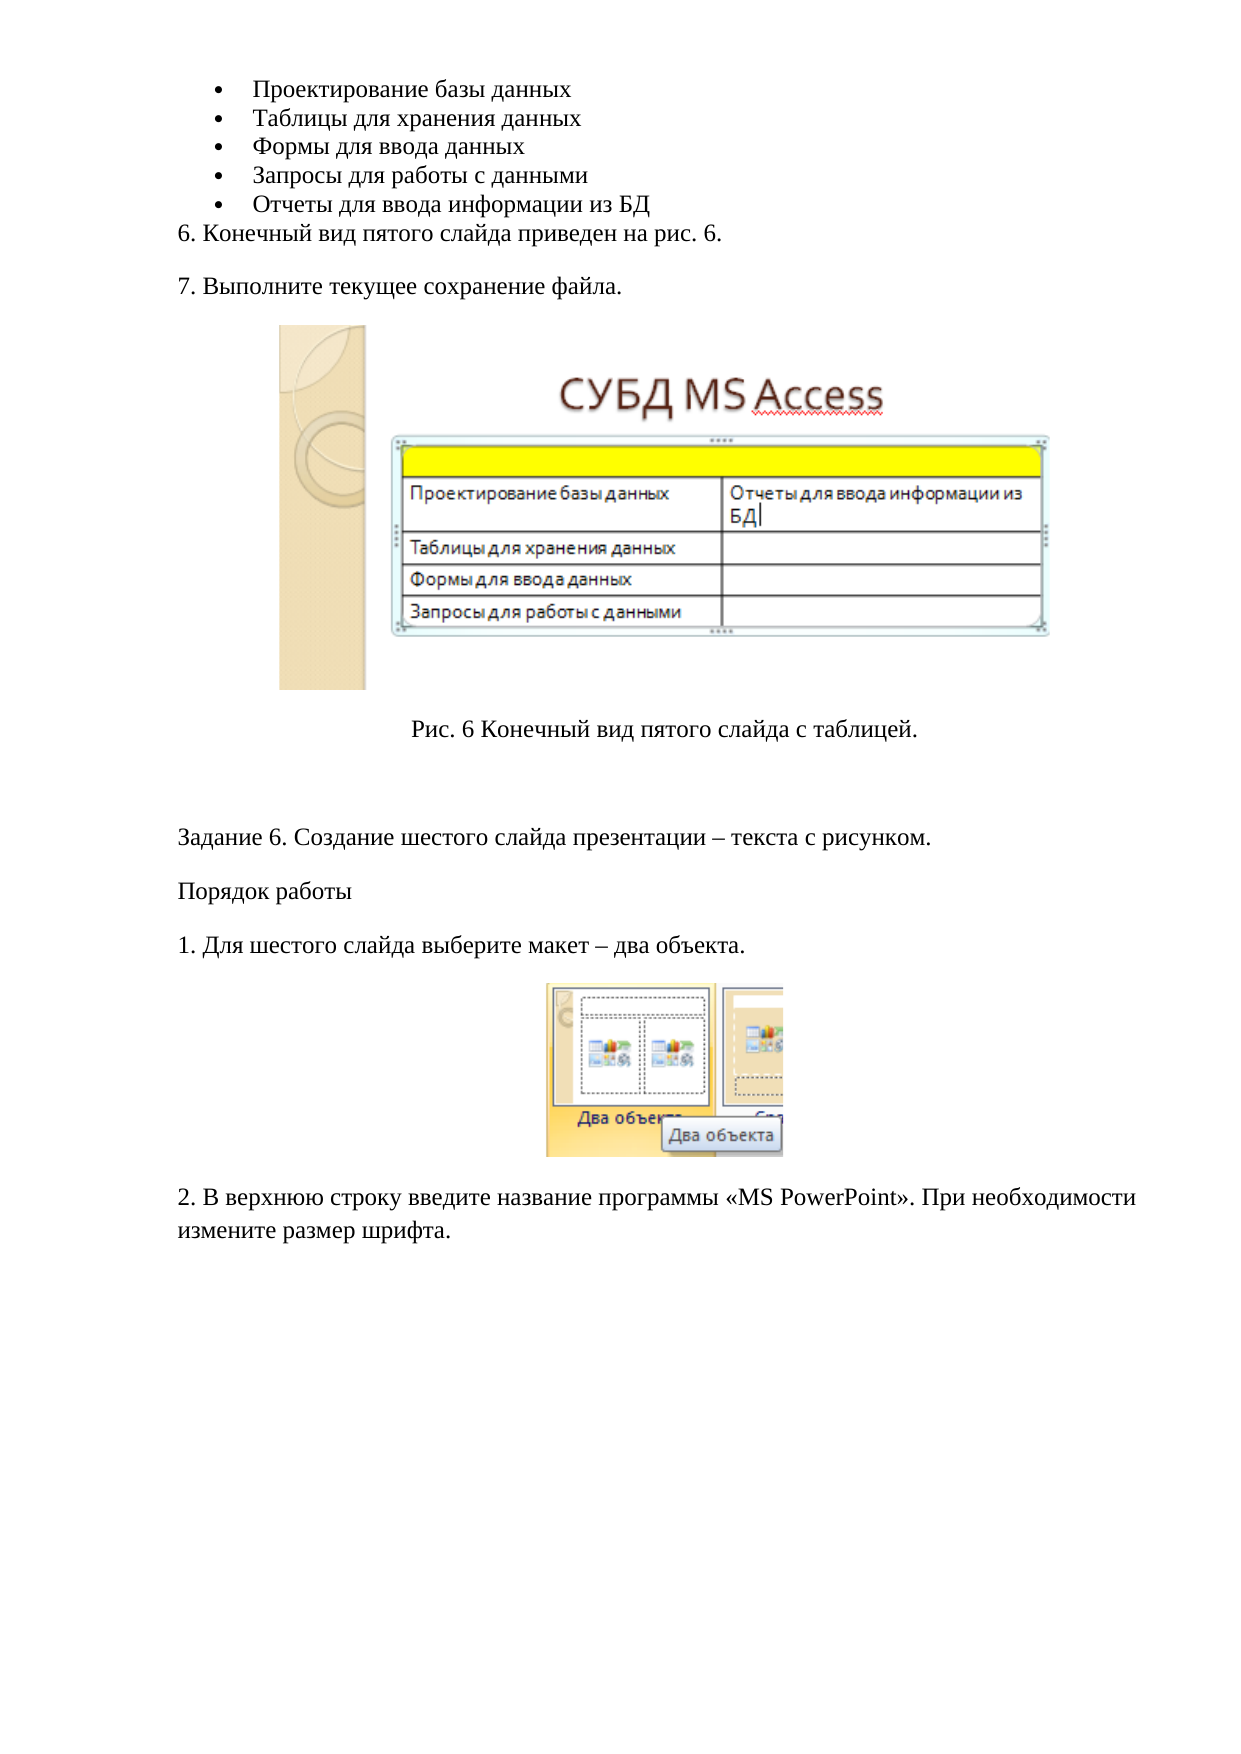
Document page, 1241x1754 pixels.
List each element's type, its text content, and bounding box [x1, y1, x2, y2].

text 2. В верхнюю строку введите название программы «MS PowerPoint». При необходимости измените размер шрифта. [177, 1182, 1152, 1244]
text Задание 6. Создание шестого слайда презентации – текста с рисунком. [177, 822, 1152, 851]
list Отчеты для ввода информации из БД [215, 189, 1152, 218]
text 7. Выполните текущее сохранение файла. [177, 271, 1152, 300]
picture [279, 325, 1050, 690]
picture [545, 983, 784, 1157]
list Запросы для работы с данными [215, 160, 1152, 189]
text 1. Для шестого слайда выберите макет – два объекта. [177, 930, 1152, 958]
list Таблицы для хранения данных [215, 103, 1152, 131]
list Проектирование базы данных [215, 74, 1152, 103]
text Рис. 6 Конечный вид пятого слайда с таблицей. [177, 714, 1152, 743]
text 6. Конечный вид пятого слайда приведен на рис. 6. [177, 218, 1152, 246]
text Порядок работы [177, 876, 1152, 905]
list Формы для ввода данных [215, 131, 1152, 160]
